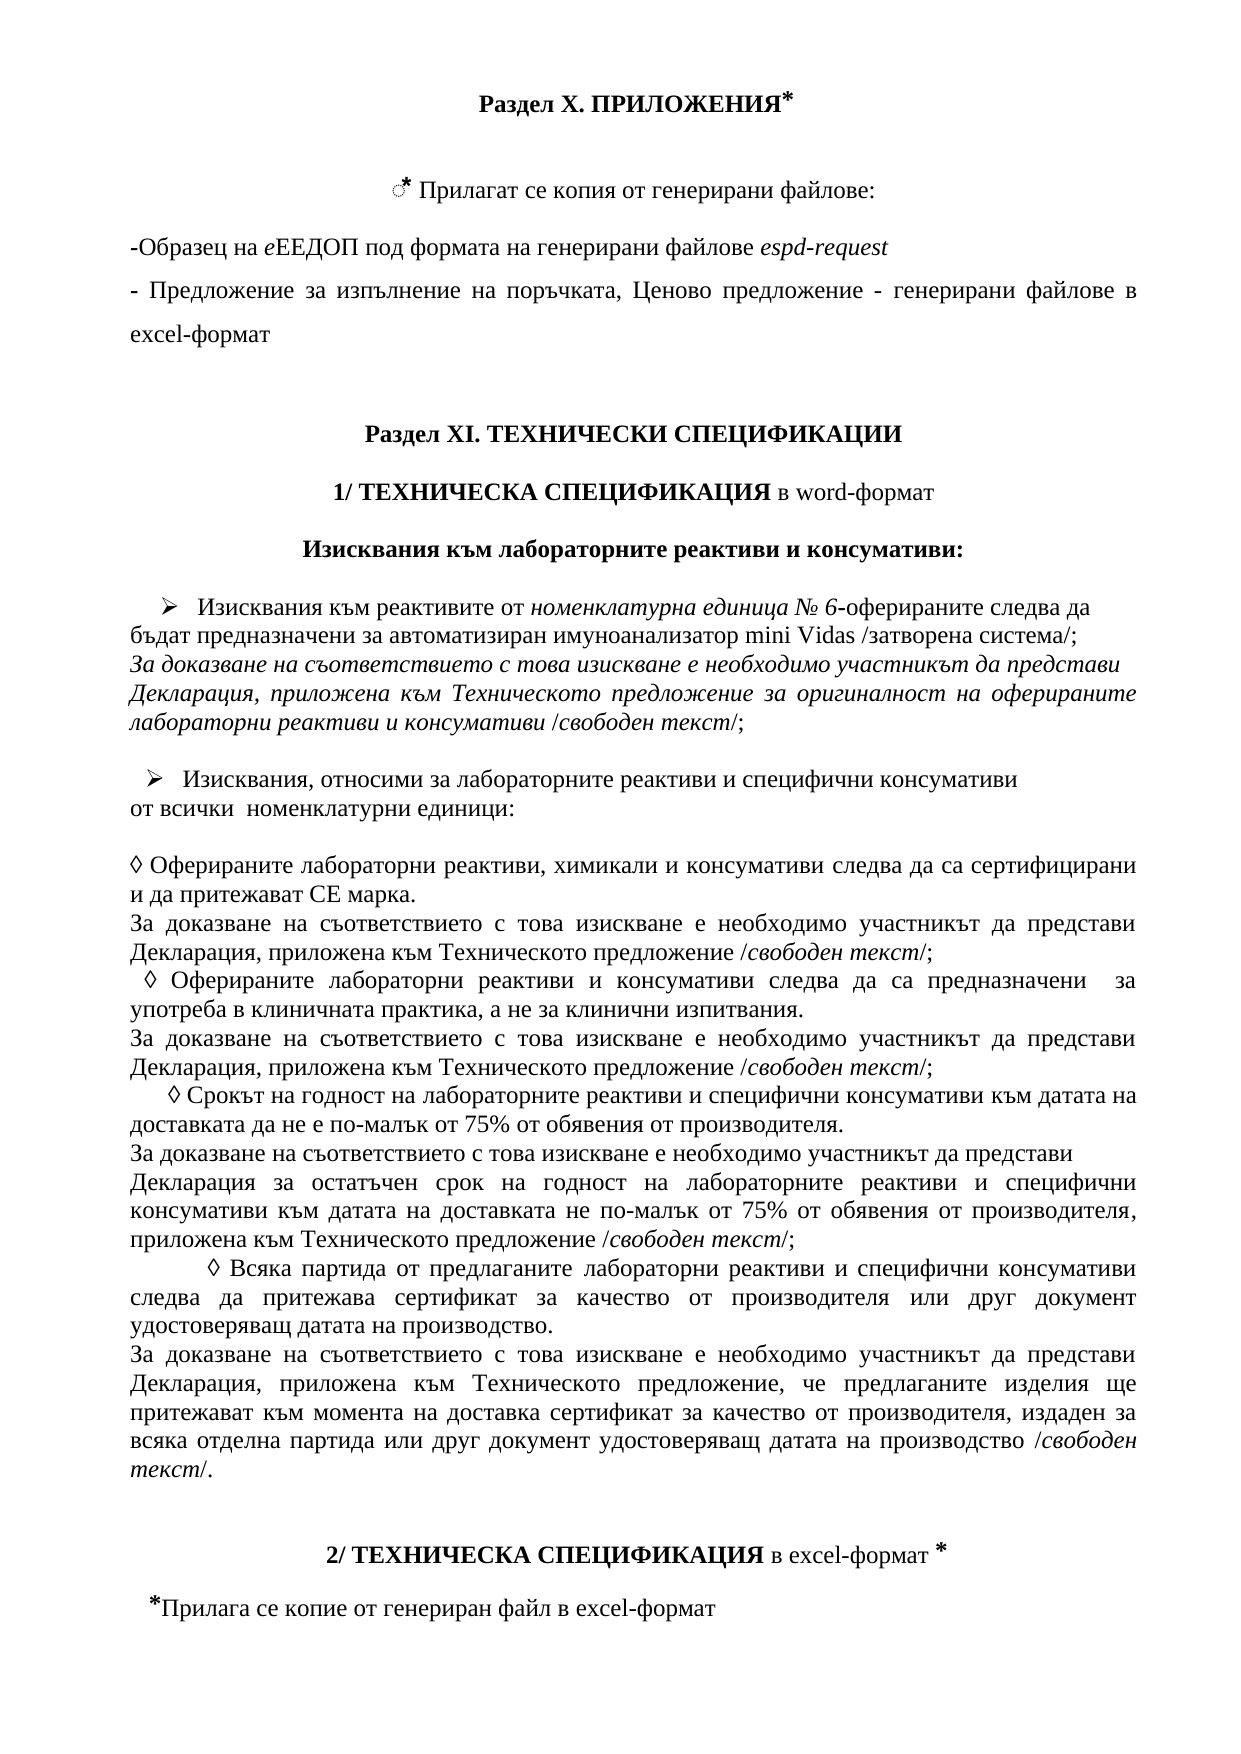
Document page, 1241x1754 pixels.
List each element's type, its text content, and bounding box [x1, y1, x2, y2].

text ◊ Срокът на годност на лабораторните реактиви и специфични консумативи към датата на доставката да не е по-малък от 75% от обявения от производителя. [130, 1081, 1137, 1138]
text Изисквания към лабораторните реактиви и консумативи: [130, 534, 1137, 563]
text Декларация за остатъчен срок на годност на лабораторните реактиви и специфични консумативи към датата на доставката не по-малък от 75% от обявения от производителя, приложена към Техническото предложение /свободен текст/; [130, 1167, 1137, 1253]
text Раздел ХІ. ТЕХНИЧЕСКИ СПЕЦИФИКАЦИИ [130, 419, 1137, 448]
text 1/ ТЕХНИЧЕСКА СПЕЦИФИКАЦИЯ в word-формат [130, 477, 1137, 506]
text Раздел Х. ПРИЛОЖЕНИЯ ⃰ [130, 89, 1137, 117]
text За доказване на съответствието с това изискване е необходимо участникът да представи Декларация, приложена към Техническото предложение /свободен текст/; [130, 908, 1137, 966]
text от всички номенклатурни единици: [130, 793, 1137, 822]
text За доказване на съответствието с това изискване е необходимо участникът да представи Декларация, приложена към Техническото предложение /свободен текст/; [130, 1023, 1137, 1081]
text ◊ Оферираните лабораторни реактиви и консумативи следва да са предназначени за употреба в клиничната практика, а не за клинични изпитвания. [130, 966, 1137, 1023]
text ◊ Оферираните лабораторни реактиви, химикали и консумативи следва да са сертифицирани и да притежават СЕ марка. [130, 851, 1137, 908]
list Изисквания към реактивите от номенклатурна единица № 6-оферираните следва да [159, 592, 1137, 621]
text За доказване на съответствието с това изискване е необходимо участникът да представи [130, 649, 1137, 678]
text - Предложение за изпълнение на поръчката, Ценово предложение - генерирани файлове в excel-формат [130, 276, 1137, 347]
list -Образец на еЕЕДОП под формата на генерирани файлове espd-request [130, 232, 1137, 261]
text ◊ Всяка партида от предлаганите лабораторни реактиви и специфични консумативи следва да притежава сертификат за качество от производителя или друг документ удостоверяващ датата на производство. [130, 1253, 1137, 1339]
list Изисквания, относими за лабораторните реактиви и специфични консумативи [145, 764, 1137, 793]
text ⃰ Прилага се копие от генериран файл в excel-формат [130, 1593, 1137, 1622]
text ⃰ Прилагат се копия от генерирани файлове: [130, 175, 1137, 204]
text За доказване на съответствието с това изискване е необходимо участникът да представи Декларация, приложена към Техническото предложение, че предлаганите изделия ще притежават към момента на доставка сертификат за качество от производителя, издаден за всяка отделна партида или друг документ удостоверяващ датата на производство /свободен текст/. [130, 1339, 1137, 1483]
text 2/ ТЕХНИЧЕСКА СПЕЦИФИКАЦИЯ в excel-формат ⃰ [130, 1541, 1137, 1569]
text За доказване на съответствието с това изискване е необходимо участникът да представи [130, 1138, 1137, 1167]
text Декларация, приложена към Техническото предложение за оригиналност на оферираните лабораторни реактиви и консумативи /свободен текст/; [130, 678, 1137, 736]
text бъдат предназначени за автоматизиран имуноанализатор mini Vidas /затворена система/; [130, 621, 1137, 649]
